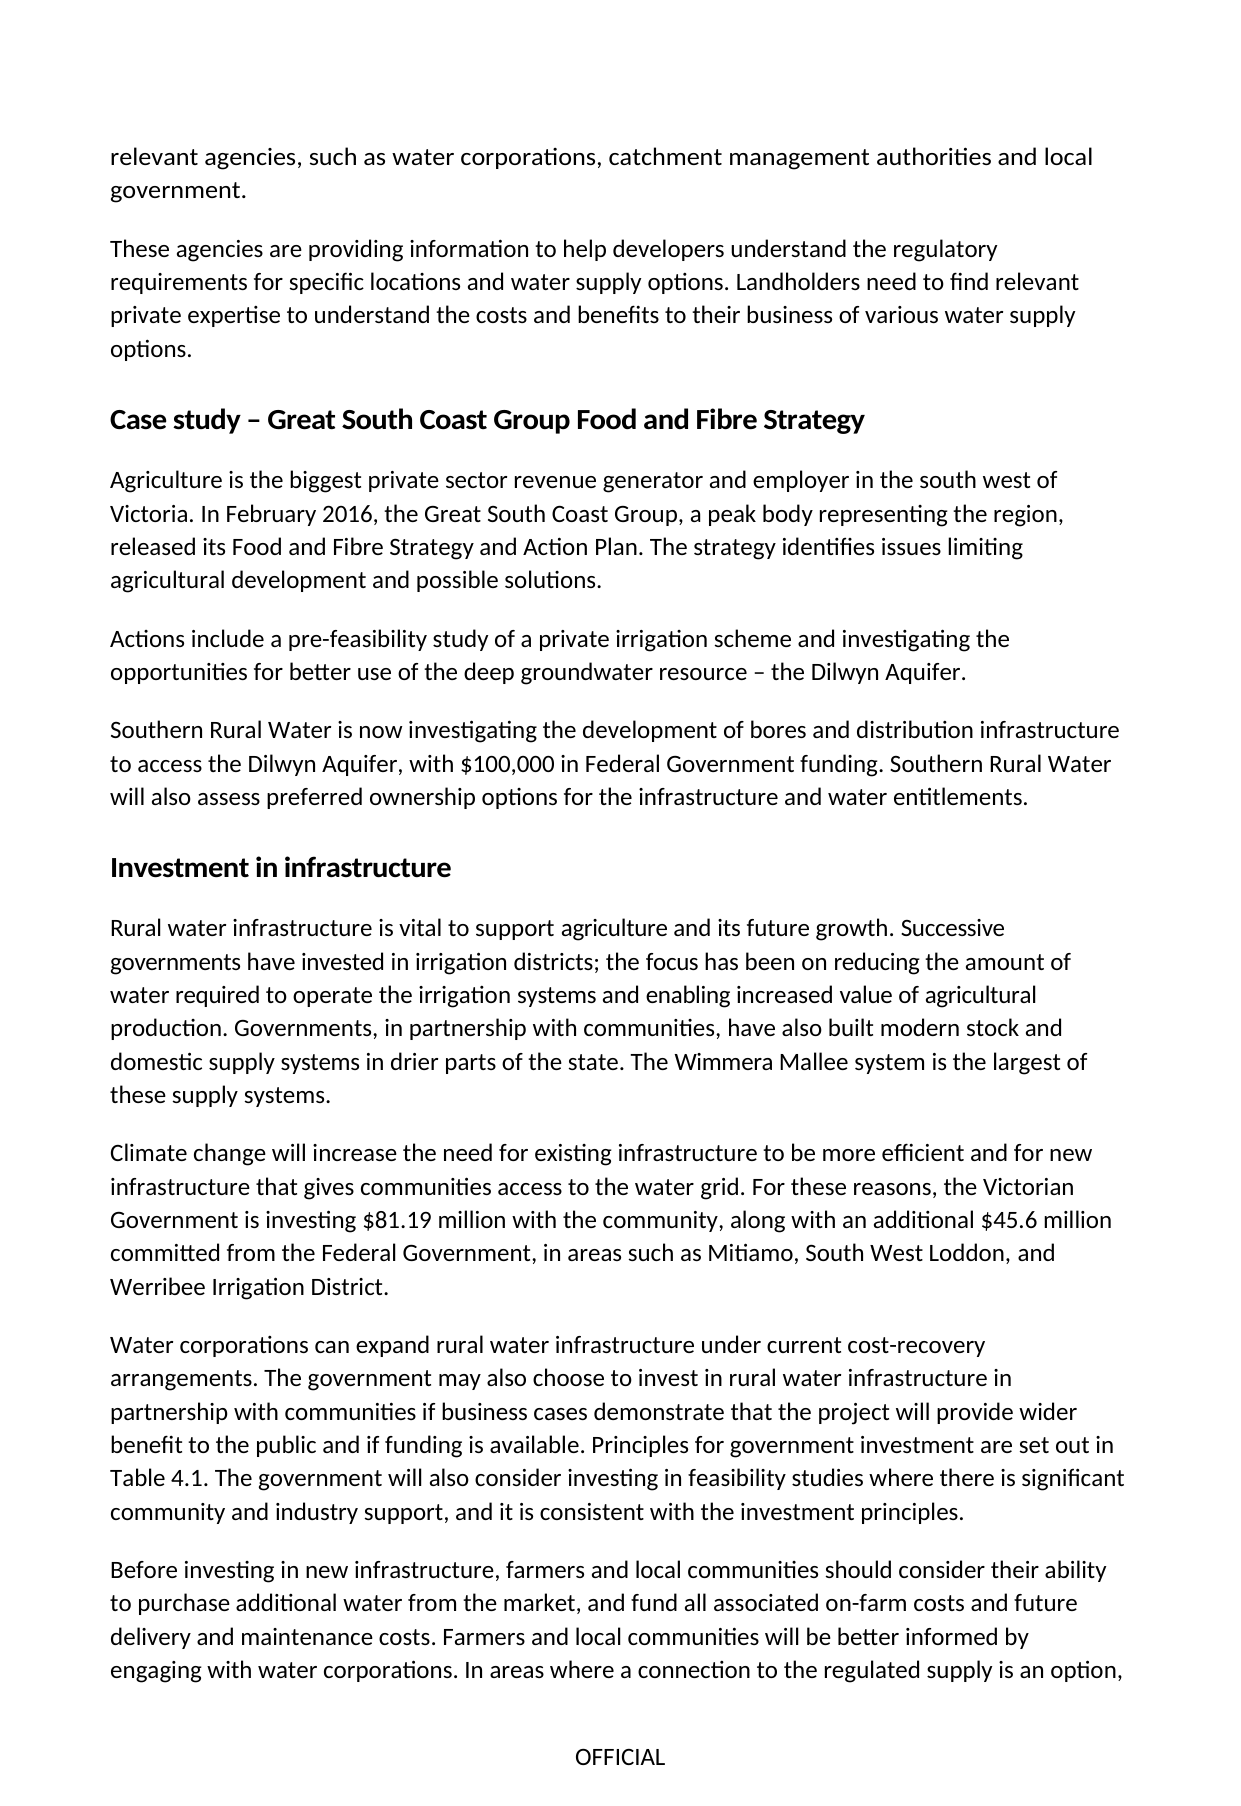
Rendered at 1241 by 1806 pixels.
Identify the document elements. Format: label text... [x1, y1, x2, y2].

text Climate change will increase the need for existing infrastructure to be more efficient and for new infrastructure that gives communities access to the water grid. For these reasons, the Victorian Government is investing $81.19 million with the community, along with an additional $45.6 million committed from the Federal Government, in areas such as Mitiamo, South West Loddon, and Werribee Irrigation District. [110, 1135, 1127, 1301]
subtitle Case study – Great South Coast Group Food and Fibre Strategy [110, 401, 1127, 437]
text Water corporations can expand rural water infrastructure under current cost-recovery arrangements. The government may also choose to invest in rural water infrastructure in partnership with communities if business cases demonstrate that the project will provide wider benefit to the public and if funding is available. Principles for government investment are set out in Table 4.1. The government will also consider investing in feasibility studies where there is significant community and industry support, and it is consistent with the investment principles. [110, 1326, 1127, 1526]
text Agriculture is the biggest private sector revenue generator and employer in the south west of Victoria. In February 2016, the Great South Coast Group, a peak body representing the region, released its Food and Fibre Strategy and Action Plan. The strategy identifies issues limiting agricultural development and possible solutions. [110, 462, 1127, 595]
text Actions include a pre-feasibility study of a private irrigation scheme and investigating the opportunities for better use of the deep groundwater resource – the Dilwyn Aquifer. [110, 620, 1127, 687]
subtitle Investment in infrastructure [110, 849, 1127, 885]
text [110, 1551, 1127, 1685]
text Rural water infrastructure is vital to support agriculture and its future growth. Successive governments have invested in irrigation districts; the focus has been on reducing the amount of water required to operate the irrigation systems and enabling increased value of agricultural production. Governments, in partnership with communities, have also built modern stock and domestic supply systems in drier parts of the state. The Wimmera Mallee system is the largest of these supply systems. [110, 910, 1127, 1110]
text These agencies are providing information to help developers understand the regulatory requirements for specific locations and water supply options. Landholders need to find relevant private expertise to understand the costs and benefits to their business of various water supply options. [110, 230, 1127, 363]
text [110, 138, 1127, 205]
text Southern Rural Water is now investigating the development of bores and distribution infrastructure to access the Dilwyn Aquifer, with $100,000 in Federal Government funding. Southern Rural Water will also assess preferred ownership options for the infrastructure and water entitlements. [110, 712, 1127, 812]
